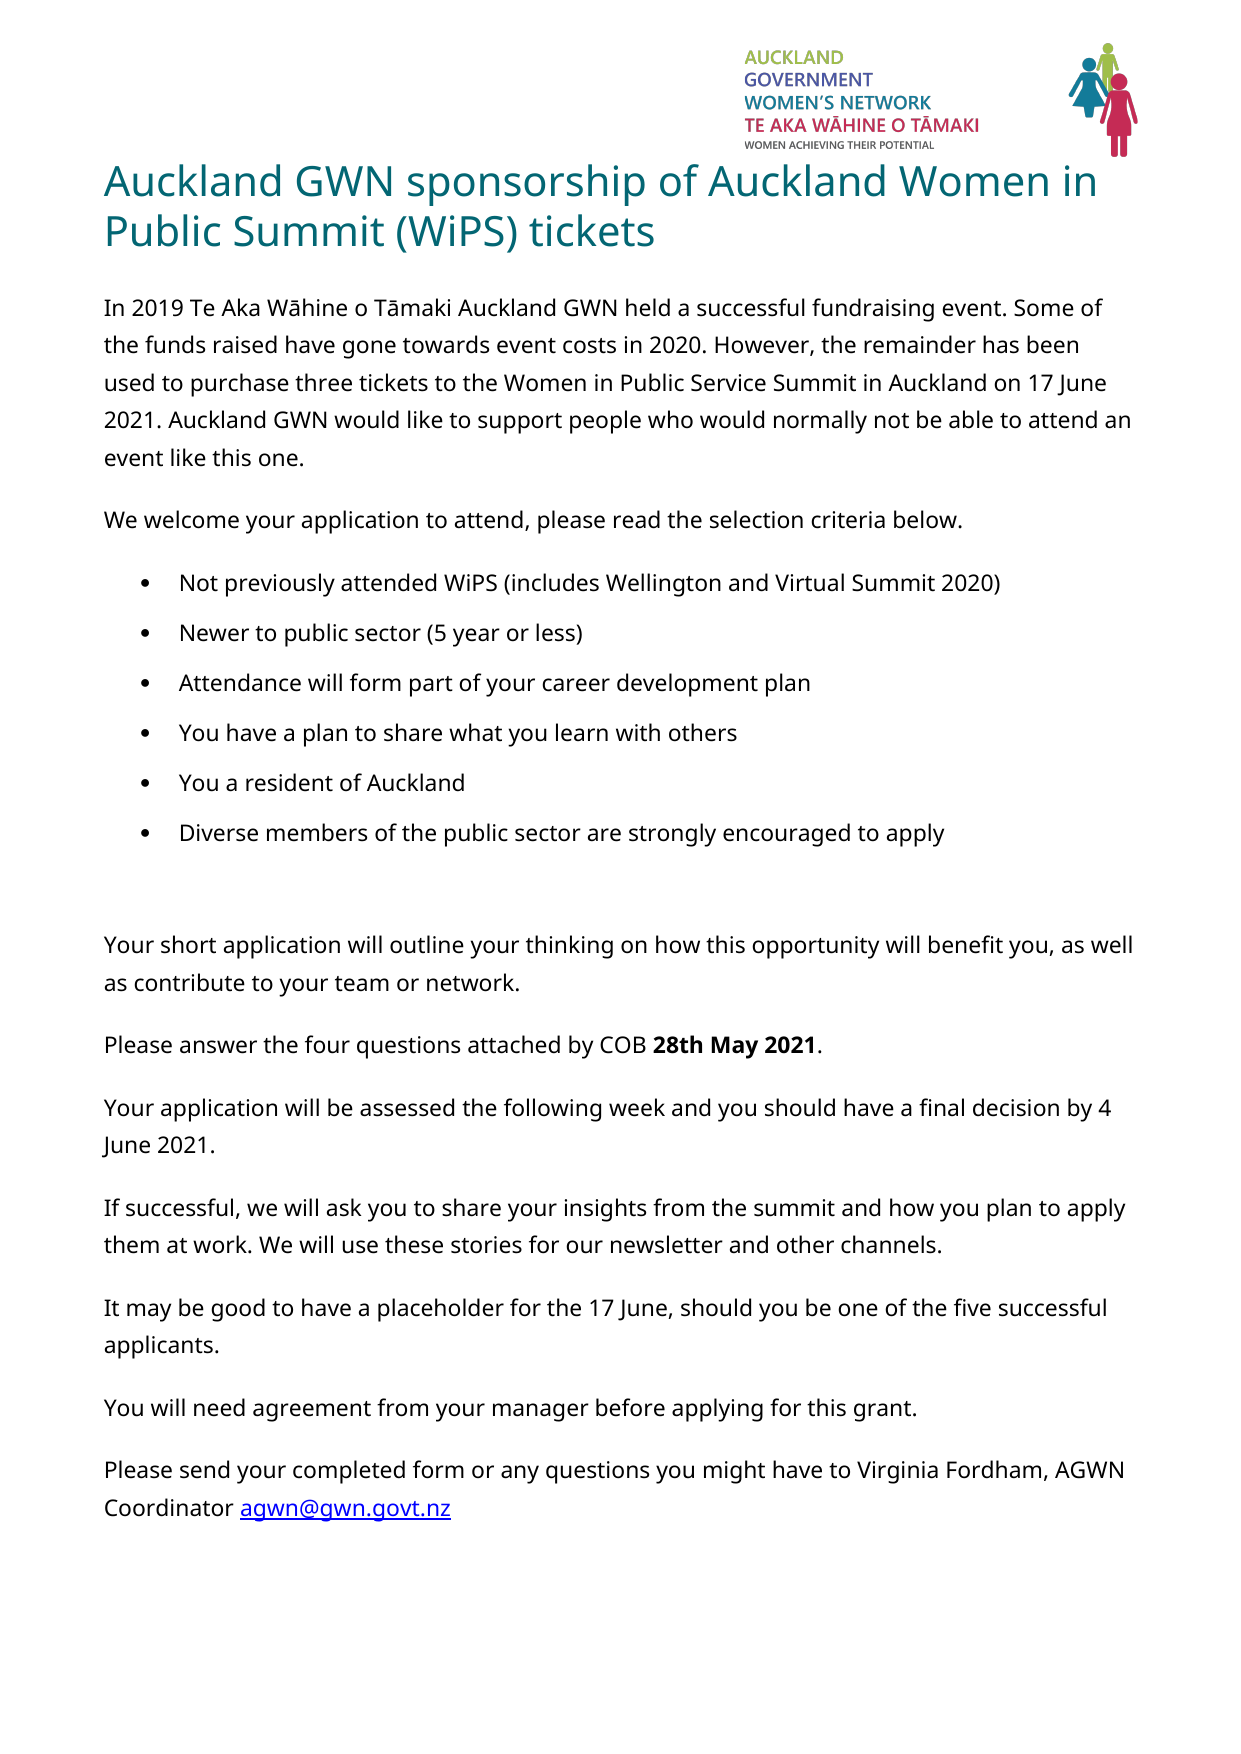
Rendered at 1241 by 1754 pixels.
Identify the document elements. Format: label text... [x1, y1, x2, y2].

text If successful, we will ask you to share your insights from the summit and how you plan to apply them at work. We will use these stories for our newsletter and other channels. [103, 1186, 1137, 1261]
list Attendance will form part of your career development plan [141, 661, 1137, 698]
text Your short application will outline your thinking on how this opportunity will benefit you, as well as contribute to your team or network. [103, 923, 1137, 998]
text Your application will be assessed the following week and you should have a final decision by 4 June 2021. [103, 1086, 1137, 1161]
list You a resident of Auckland [141, 761, 1137, 798]
text It may be good to have a placeholder for the 17 June, should you be one of the five successful applicants. [103, 1286, 1137, 1361]
text You will need agreement from your manager before applying for this grant. [103, 1386, 1137, 1423]
text Please answer the four questions attached by COB 28th May 2021. [103, 1023, 1137, 1061]
list Diverse members of the public sector are strongly encouraged to apply [141, 811, 1137, 848]
text We welcome your application to attend, please read the selection criteria below. [103, 498, 1137, 536]
text In 2019 Te Aka Wāhine o Tāmaki Auckland GWN held a successful fundraising event. Some of the funds raised have gone towards event costs in 2020. However, the remainder has been used to purchase three tickets to the Women in Public Service Summit in Auckland on 17 June 2021. Auckland GWN would like to support people who would normally not be able to attend an event like this one. [103, 286, 1137, 473]
picture [744, 43, 1138, 157]
list You have a plan to share what you learn with others [141, 711, 1137, 748]
list Newer to public sector (5 year or less) [141, 611, 1137, 648]
list Not previously attended WiPS (includes Wellington and Virtual Summit 2020) [141, 561, 1137, 598]
subtitle Auckland GWN sponsorship of Auckland Women in Public Summit (WiPS) tickets [103, 150, 1137, 257]
text Please send your completed form or any questions you might have to Virginia Fordham, AGWN Coordinator agwn@gwn.govt.nz [103, 1448, 1137, 1523]
